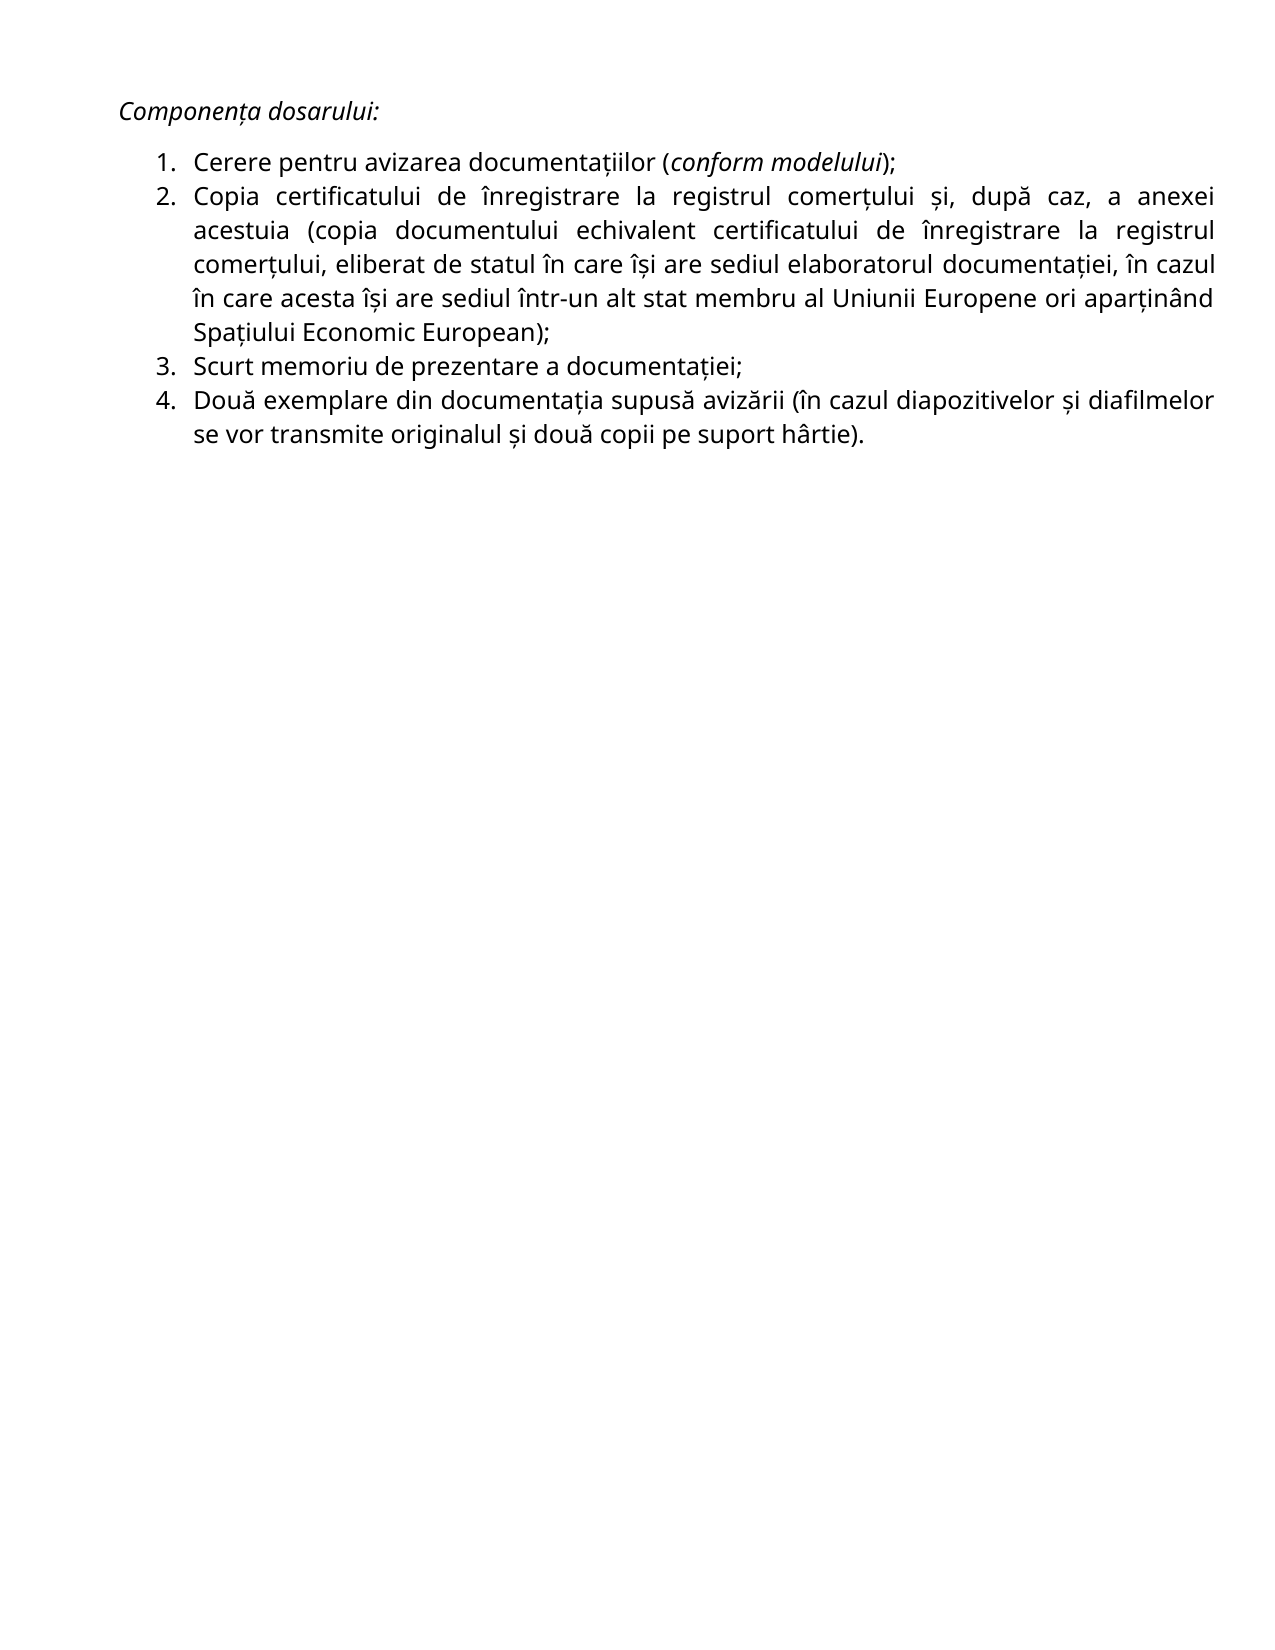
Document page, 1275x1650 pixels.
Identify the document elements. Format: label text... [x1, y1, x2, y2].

list Două exemplare din documentaţia supusă avizării (în cazul diapozitivelor şi diafilmelor se vor transmite originalul şi două copii pe suport hârtie). [156, 383, 1216, 451]
list Copia certificatului de înregistrare la registrul comerţului şi, după caz, a anexei acestuia (copia documentului echivalent certificatului de înregistrare la registrul comerţului, eliberat de statul în care îşi are sediul elaboratorul documentației, în cazul în care acesta îşi are sediul într-un alt stat membru al Uniunii Europene ori aparţinând Spaţiului Economic European); [156, 178, 1216, 349]
list Scurt memoriu de prezentare a documentaţiei; [156, 349, 1216, 383]
list Cerere pentru avizarea documentaţiilor (conform modelului); [156, 144, 1216, 178]
text Componența dosarului: [118, 93, 1216, 127]
